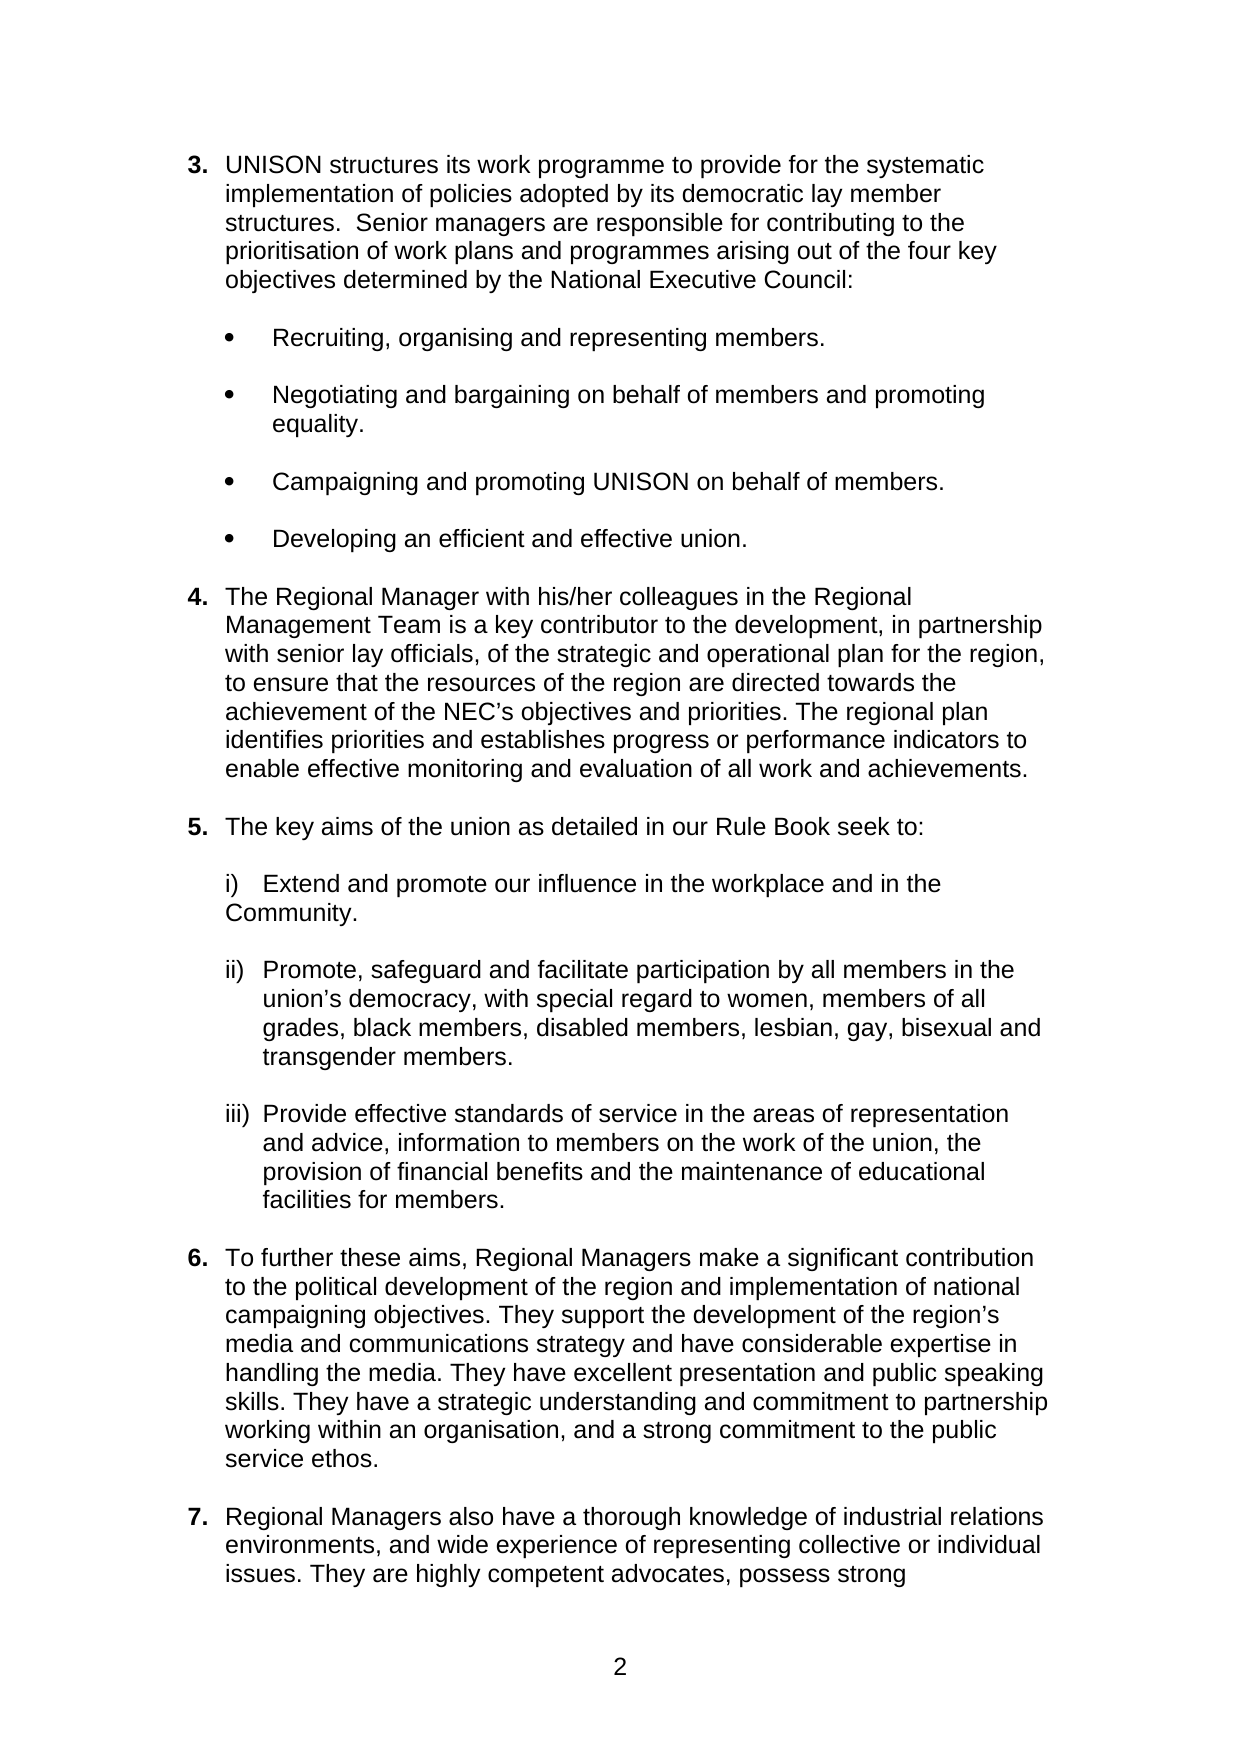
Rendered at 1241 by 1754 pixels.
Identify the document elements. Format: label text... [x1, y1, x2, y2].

text ii) Promote, safeguard and facilitate participation by all members in the union’s democracy, with special regard to women, members of all grades, black members, disabled members, lesbian, gay, bisexual and transgender members. [187, 955, 1053, 1070]
list Negotiating and bargaining on behalf of members and promoting equality. [225, 380, 1053, 438]
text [187, 1502, 1053, 1588]
list Developing an efficient and effective union. [225, 524, 1053, 553]
list The Regional Manager with his/her colleagues in the Regional Management Team is a key contributor to the development, in partnership with senior lay officials, of the strategic and operational plan for the region, to ensure that the resources of the region are directed towards the achievement of the NEC’s objectives and priorities. The regional plan identifies priorities and establishes progress or performance indicators to enable effective monitoring and evaluation of all work and achievements. [187, 582, 1053, 783]
list Campaigning and promoting UNISON on behalf of members. [225, 466, 1053, 495]
list UNISON structures its work programme to provide for the systematic implementation of policies adopted by its democratic lay member structures. Senior managers are responsible for contributing to the prioritisation of work plans and programmes arising out of the four key objectives determined by the National Executive Council: [187, 150, 1053, 294]
text iii) Provide effective standards of service in the areas of representation and advice, information to members on the work of the union, the provision of financial benefits and the maintenance of educational facilities for members. [187, 1099, 1053, 1214]
text i) Extend and promote our influence in the workplace and in the Community. [187, 869, 1053, 927]
text 5. The key aims of the union as detailed in our Rule Book seek to: [187, 812, 1053, 840]
text 6. To further these aims, Regional Managers make a significant contribution to the political development of the region and implementation of national campaigning objectives. They support the development of the region’s media and communications strategy and have considerable expertise in handling the media. They have excellent presentation and public speaking skills. They have a strategic understanding and commitment to partnership working within an organisation, and a strong commitment to the public service ethos. [187, 1243, 1053, 1473]
list Recruiting, organising and representing members. [225, 322, 1053, 351]
